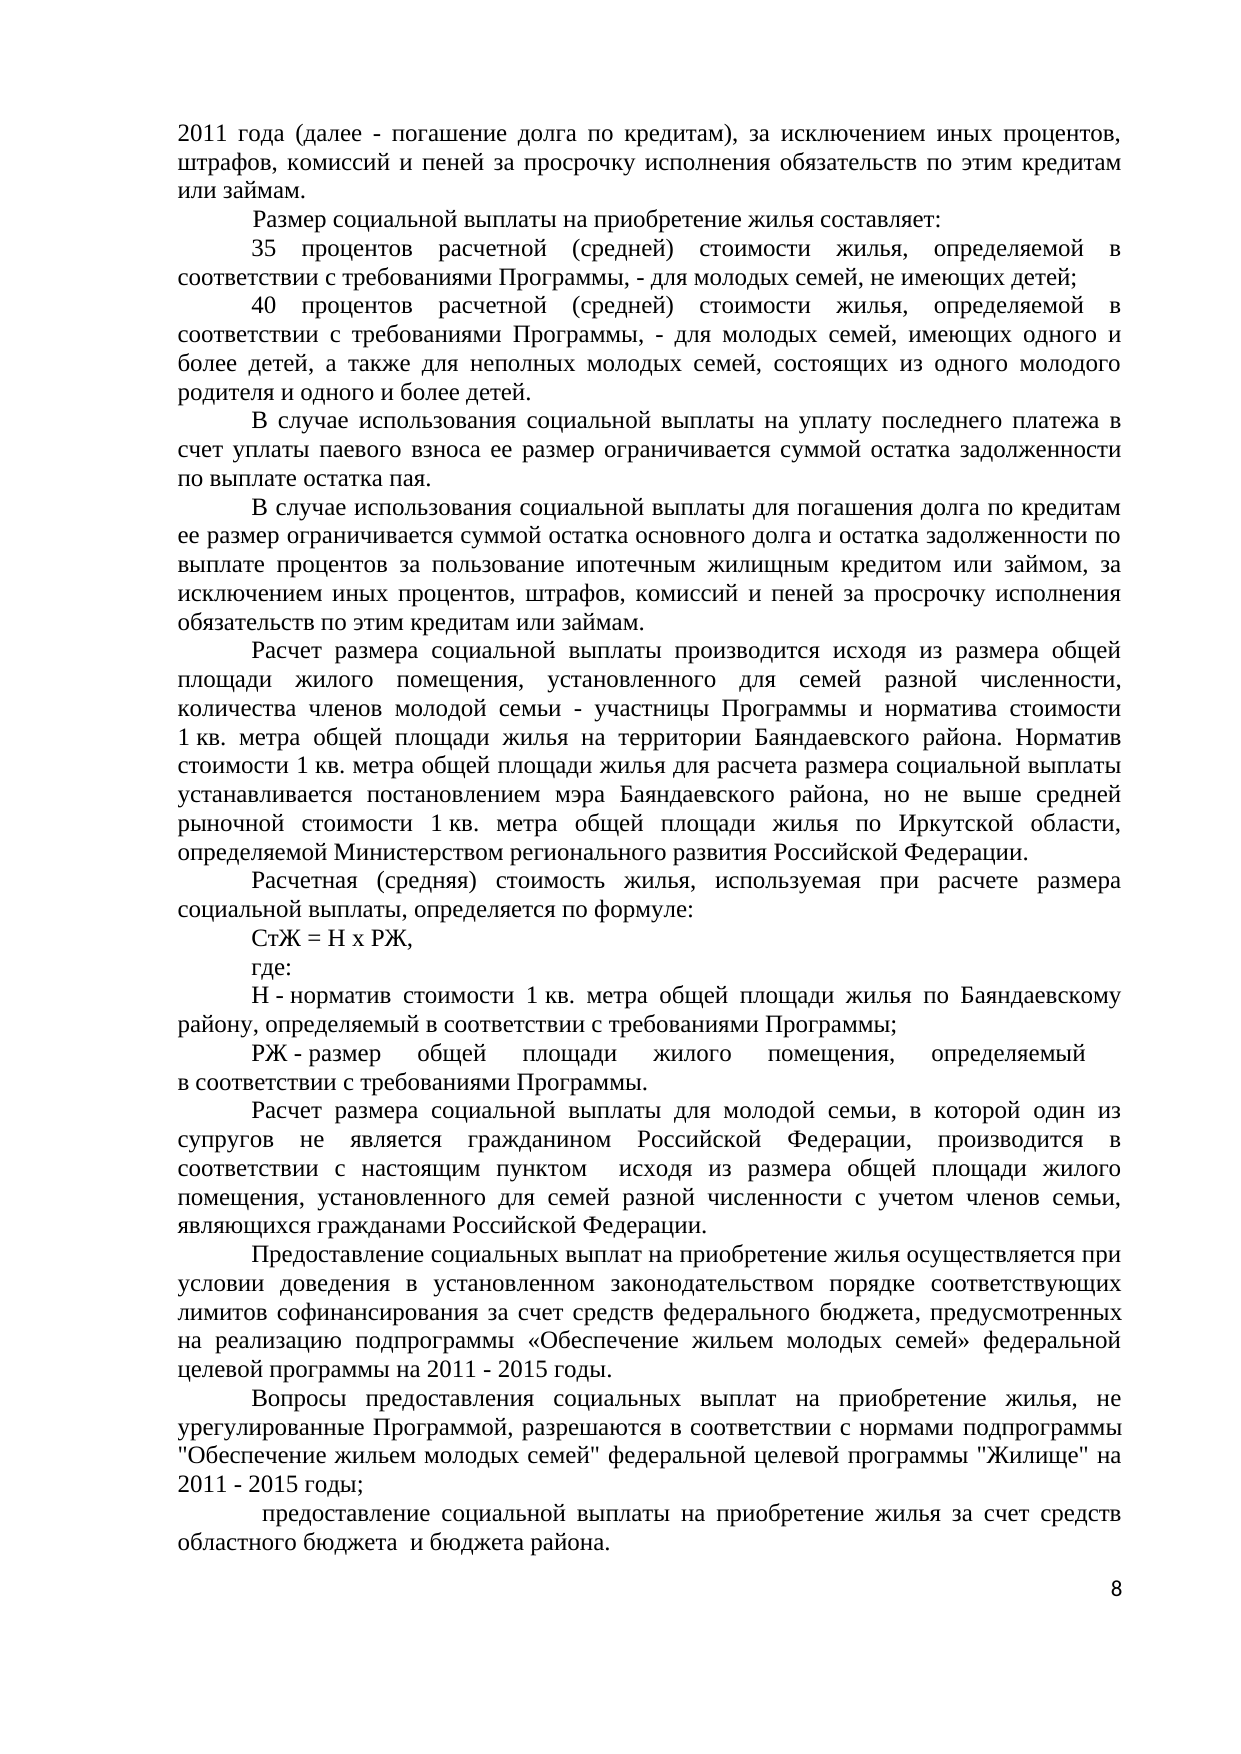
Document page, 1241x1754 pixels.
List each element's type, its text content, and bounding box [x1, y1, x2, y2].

text В случае использования социальной выплаты на уплату последнего платежа в счет уплаты паевого взноса ее размер ограничивается суммой остатка задолженности по выплате остатка пая. [177, 406, 1122, 492]
text РЖ - размер общей площади жилого помещения, определяемый в соответствии с требованиями Программы. [177, 1038, 1122, 1096]
text Расчет размера социальной выплаты для молодой семьи, в которой один из супругов не является гражданином Российской Федерации, производится в соответствии с настоящим пунктом исходя из размера общей площади жилого помещения, установленного для семей разной численности с учетом членов семьи, являющихся гражданами Российской Федерации. [177, 1096, 1122, 1239]
text предоставление социальной выплаты на приобретение жилья за счет средств областного бюджета и бюджета района. [177, 1498, 1122, 1556]
text Н - норматив стоимости 1 кв. метра общей площади жилья по Баяндаевскому району, определяемый в соответствии с требованиями Программы; [177, 981, 1122, 1038]
text В случае использования социальной выплаты для погашения долга по кредитам ее размер ограничивается суммой остатка основного долга и остатка задолженности по выплате процентов за пользование ипотечным жилищным кредитом или займом, за исключением иных процентов, штрафов, комиссий и пеней за просрочку исполнения обязательств по этим кредитам или займам. [177, 492, 1122, 636]
text Вопросы предоставления социальных выплат на приобретение жилья, не урегулированные Программой, разрешаются в соответствии с нормами подпрограммы "Обеспечение жильем молодых семей" федеральной целевой программы "Жилище" на 2011 - 2015 годы; [177, 1383, 1122, 1498]
text Размер социальной выплаты на приобретение жилья составляет: [177, 204, 1122, 233]
text где: [177, 952, 1122, 981]
text Расчет размера социальной выплаты производится исходя из размера общей площади жилого помещения, установленного для семей разной численности, количества членов молодой семьи - участницы Программы и норматива стоимости 1 кв. метра общей площади жилья на территории Баяндаевского района. Норматив стоимости 1 кв. метра общей площади жилья для расчета размера социальной выплаты устанавливается постановлением мэра Баяндаевского района, но не выше средней рыночной стоимости 1 кв. метра общей площади жилья по Иркутской области, определяемой Министерством регионального развития Российской Федерации. [177, 636, 1122, 866]
text 40 процентов расчетной (средней) стоимости жилья, определяемой в соответствии с требованиями Программы, - для молодых семей, имеющих одного и более детей, а также для неполных молодых семей, состоящих из одного молодого родителя и одного и более детей. [177, 291, 1122, 406]
text Расчетная (средняя) стоимость жилья, используемая при расчете размера социальной выплаты, определяется по формуле: [177, 866, 1122, 923]
text 35 процентов расчетной (средней) стоимости жилья, определяемой в соответствии с требованиями Программы, - для молодых семей, не имеющих детей; [177, 233, 1122, 291]
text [177, 118, 1122, 204]
text СтЖ = Н x РЖ, [177, 923, 1122, 952]
text Предоставление социальных выплат на приобретение жилья осуществляется при условии доведения в установленном законодательством порядке соответствующих лимитов софинансирования за счет средств федерального бюджета, предусмотренных на реализацию подпрограммы «Обеспечение жильем молодых семей» федеральной целевой программы на 2011 - 2015 годы. [177, 1239, 1122, 1383]
